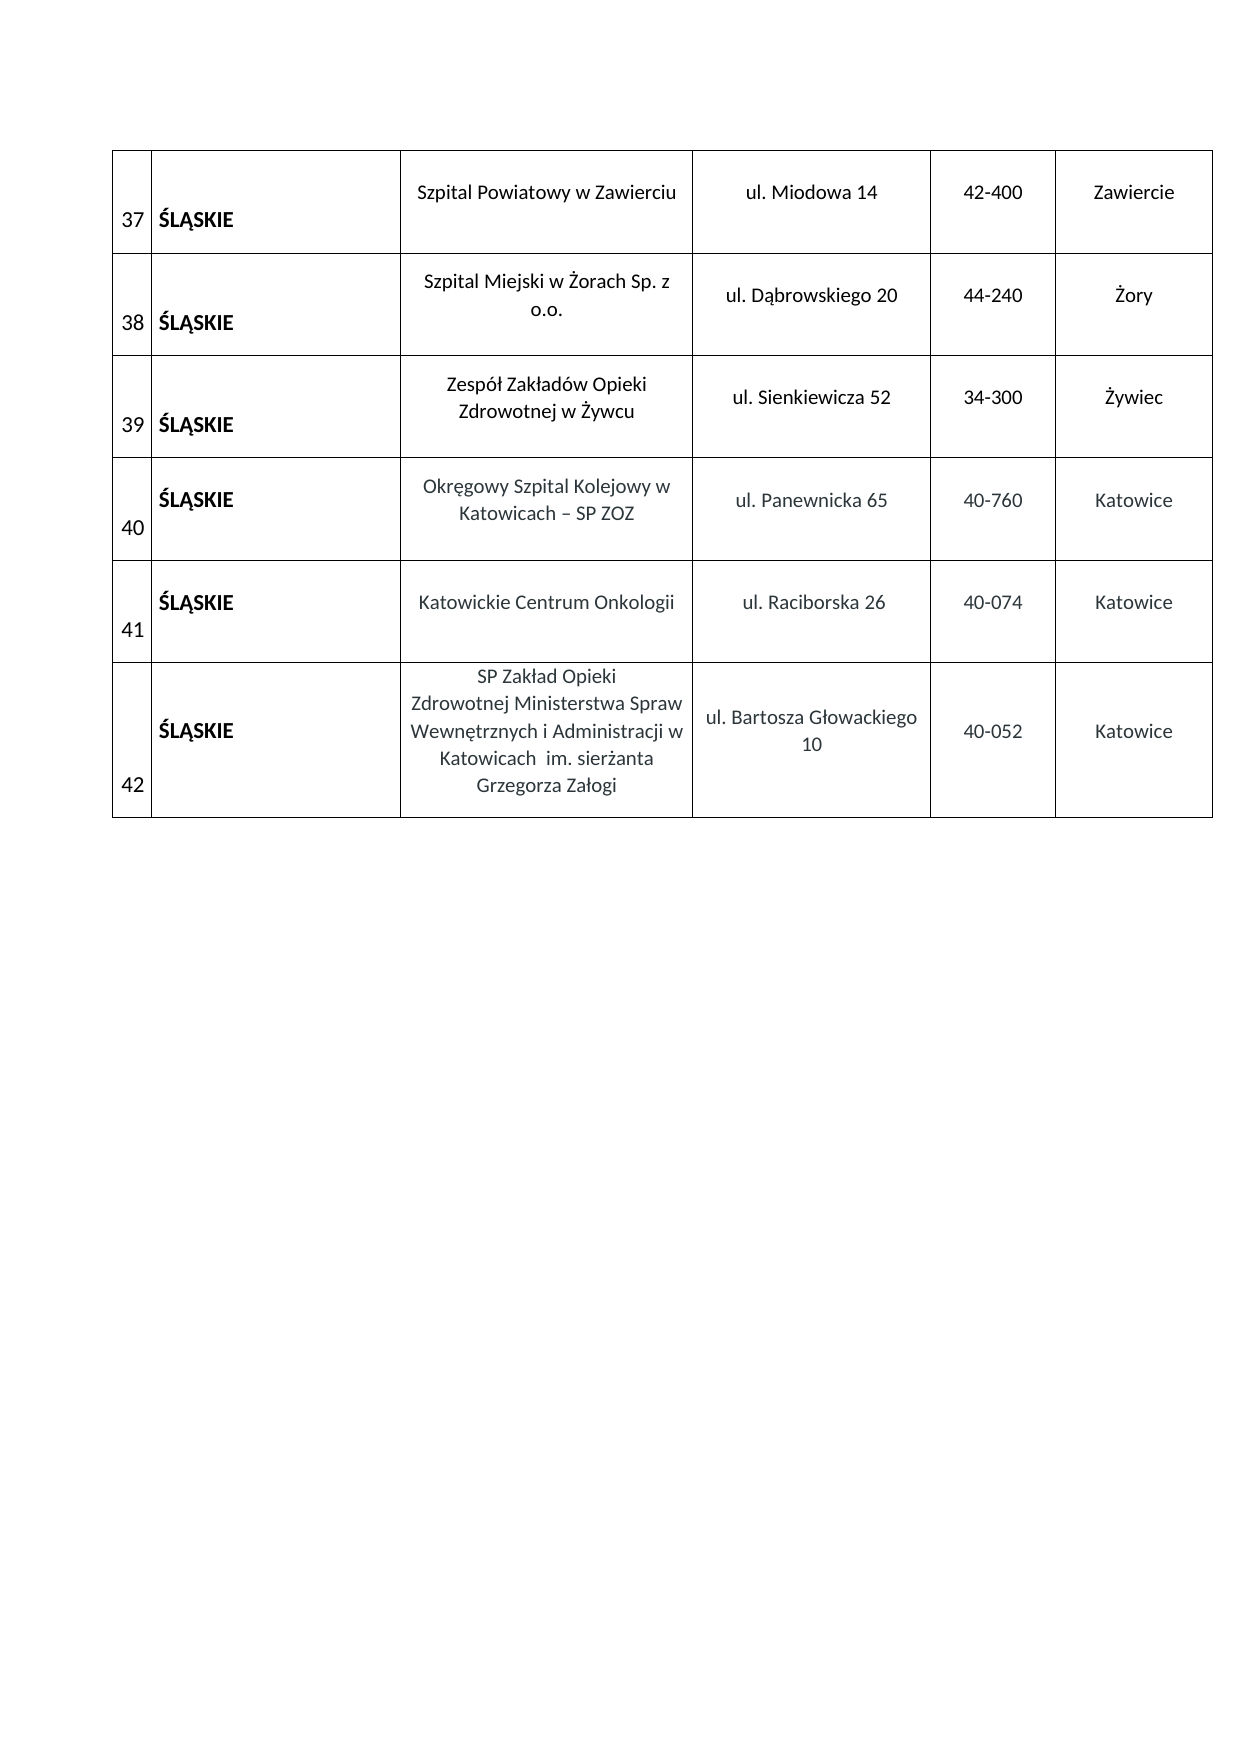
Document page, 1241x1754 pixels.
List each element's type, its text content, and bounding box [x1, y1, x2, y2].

table_cell ŚLĄSKIE [152, 356, 400, 457]
table_cell Katowickie Centrum Onkologii [401, 561, 692, 662]
table_cell 40-074 [931, 561, 1055, 662]
table_cell Szpital Miejski w Żorach Sp. z o.o. [401, 254, 692, 355]
table_cell ul. Raciborska 26 [693, 561, 930, 662]
table_cell ul. Sienkiewicza 52 [693, 356, 930, 457]
table_cell ul. Panewnicka 65 [693, 458, 930, 559]
table_cell ul. Bartosza Głowackiego 10 [693, 663, 930, 817]
table_cell Zawiercie [1056, 151, 1212, 252]
table_cell ŚLĄSKIE [152, 254, 400, 355]
table_cell Żywiec [1056, 356, 1212, 457]
table_cell 39 [113, 356, 151, 457]
table_cell 34-300 [931, 356, 1055, 457]
table_cell Katowice [1056, 561, 1212, 662]
table_cell ŚLĄSKIE [152, 151, 400, 252]
table_cell ul. Dąbrowskiego 20 [693, 254, 930, 355]
table_cell 40-052 [931, 663, 1055, 817]
table_cell 40-760 [931, 458, 1055, 559]
table_cell Szpital Powiatowy w Zawierciu [401, 151, 692, 252]
table_cell SP Zakład Opieki Zdrowotnej Ministerstwa Spraw Wewnętrznych i Administracji w Katowicach im. sierżanta Grzegorza Załogi [401, 663, 692, 817]
table_cell 42 [113, 663, 151, 817]
table_cell 42-400 [931, 151, 1055, 252]
table_cell 44-240 [931, 254, 1055, 355]
table_cell ŚLĄSKIE [152, 663, 400, 817]
table_cell Żory [1056, 254, 1212, 355]
table_cell ŚLĄSKIE [152, 561, 400, 662]
table_cell Okręgowy Szpital Kolejowy w Katowicach – SP ZOZ [401, 458, 692, 559]
table_cell ŚLĄSKIE [152, 458, 400, 559]
table_cell 40 [113, 458, 151, 559]
table_cell 41 [113, 561, 151, 662]
table_cell ul. Miodowa 14 [693, 151, 930, 252]
table_cell Katowice [1056, 663, 1212, 817]
table_cell 38 [113, 254, 151, 355]
table_cell 37 [113, 151, 151, 252]
table_cell Katowice [1056, 458, 1212, 559]
table_cell Zespół Zakładów Opieki Zdrowotnej w Żywcu [401, 356, 692, 457]
